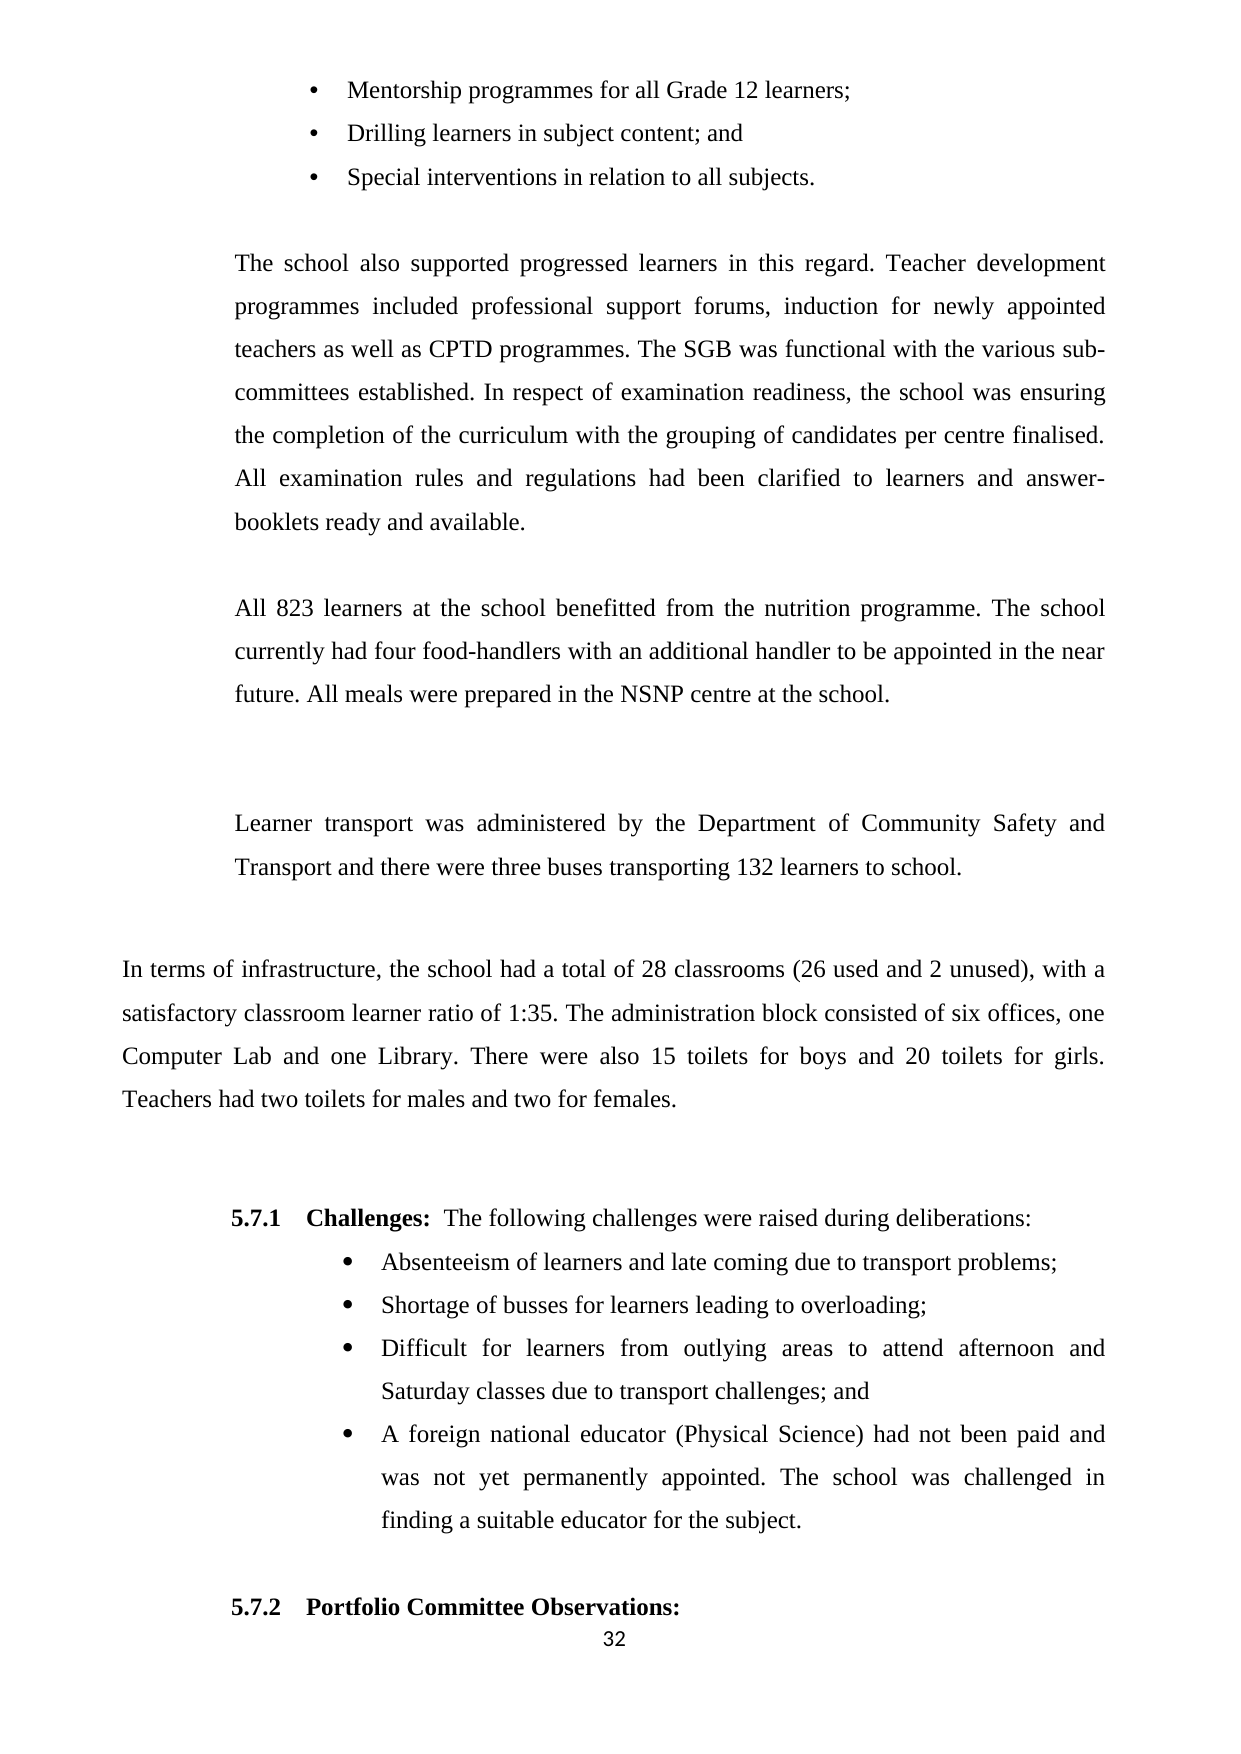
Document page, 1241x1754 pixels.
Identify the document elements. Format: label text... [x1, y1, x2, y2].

list Challenges: The following challenges were raised during deliberations: [231, 1203, 1106, 1232]
list Difficult for learners from outlying areas to attend afternoon and Saturday classes due to transport challenges; and [343, 1333, 1106, 1405]
list Portfolio Committee Observations: [231, 1592, 1106, 1620]
list The school also supported progressed learners in this regard. Teacher development programmes included professional support forums, induction for newly appointed teachers as well as CPTD programmes. The SGB was functional with the various sub-committees established. In respect of examination readiness, the school was ensuring the completion of the curriculum with the grouping of candidates per centre finalised. All examination rules and regulations had been clarified to learners and answer-booklets ready and available. [234, 248, 1106, 535]
list Special interventions in relation to all subjects. [309, 161, 1106, 190]
text In terms of infrastructure, the school had a total of 28 classrooms (26 used and 2 unused), with a satisfactory classroom learner ratio of 1:35. The administration block consisted of six offices, one Computer Lab and one Library. There were also 15 toilets for boys and 20 toilets for girls. Teachers had two toilets for males and two for females. [122, 954, 1106, 1113]
list All 823 learners at the school benefitted from the nutrition programme. The school currently had four food-handlers with an additional handler to be appointed in the near future. All meals were prepared in the NSNP centre at the school. [234, 593, 1106, 708]
list Mentorship programmes for all Grade 12 learners; [309, 75, 1106, 104]
list A foreign national educator (Physical Science) had not been paid and was not yet permanently appointed. The school was challenged in finding a suitable educator for the subject. [343, 1419, 1106, 1534]
list Learner transport was administered by the Department of Community Safety and Transport and there were three buses transporting 132 learners to school. [234, 808, 1106, 880]
list Shortage of busses for learners leading to overloading; [343, 1290, 1106, 1318]
list Absenteeism of learners and late coming due to transport problems; [343, 1247, 1106, 1275]
list Drilling learners in subject content; and [309, 118, 1106, 147]
